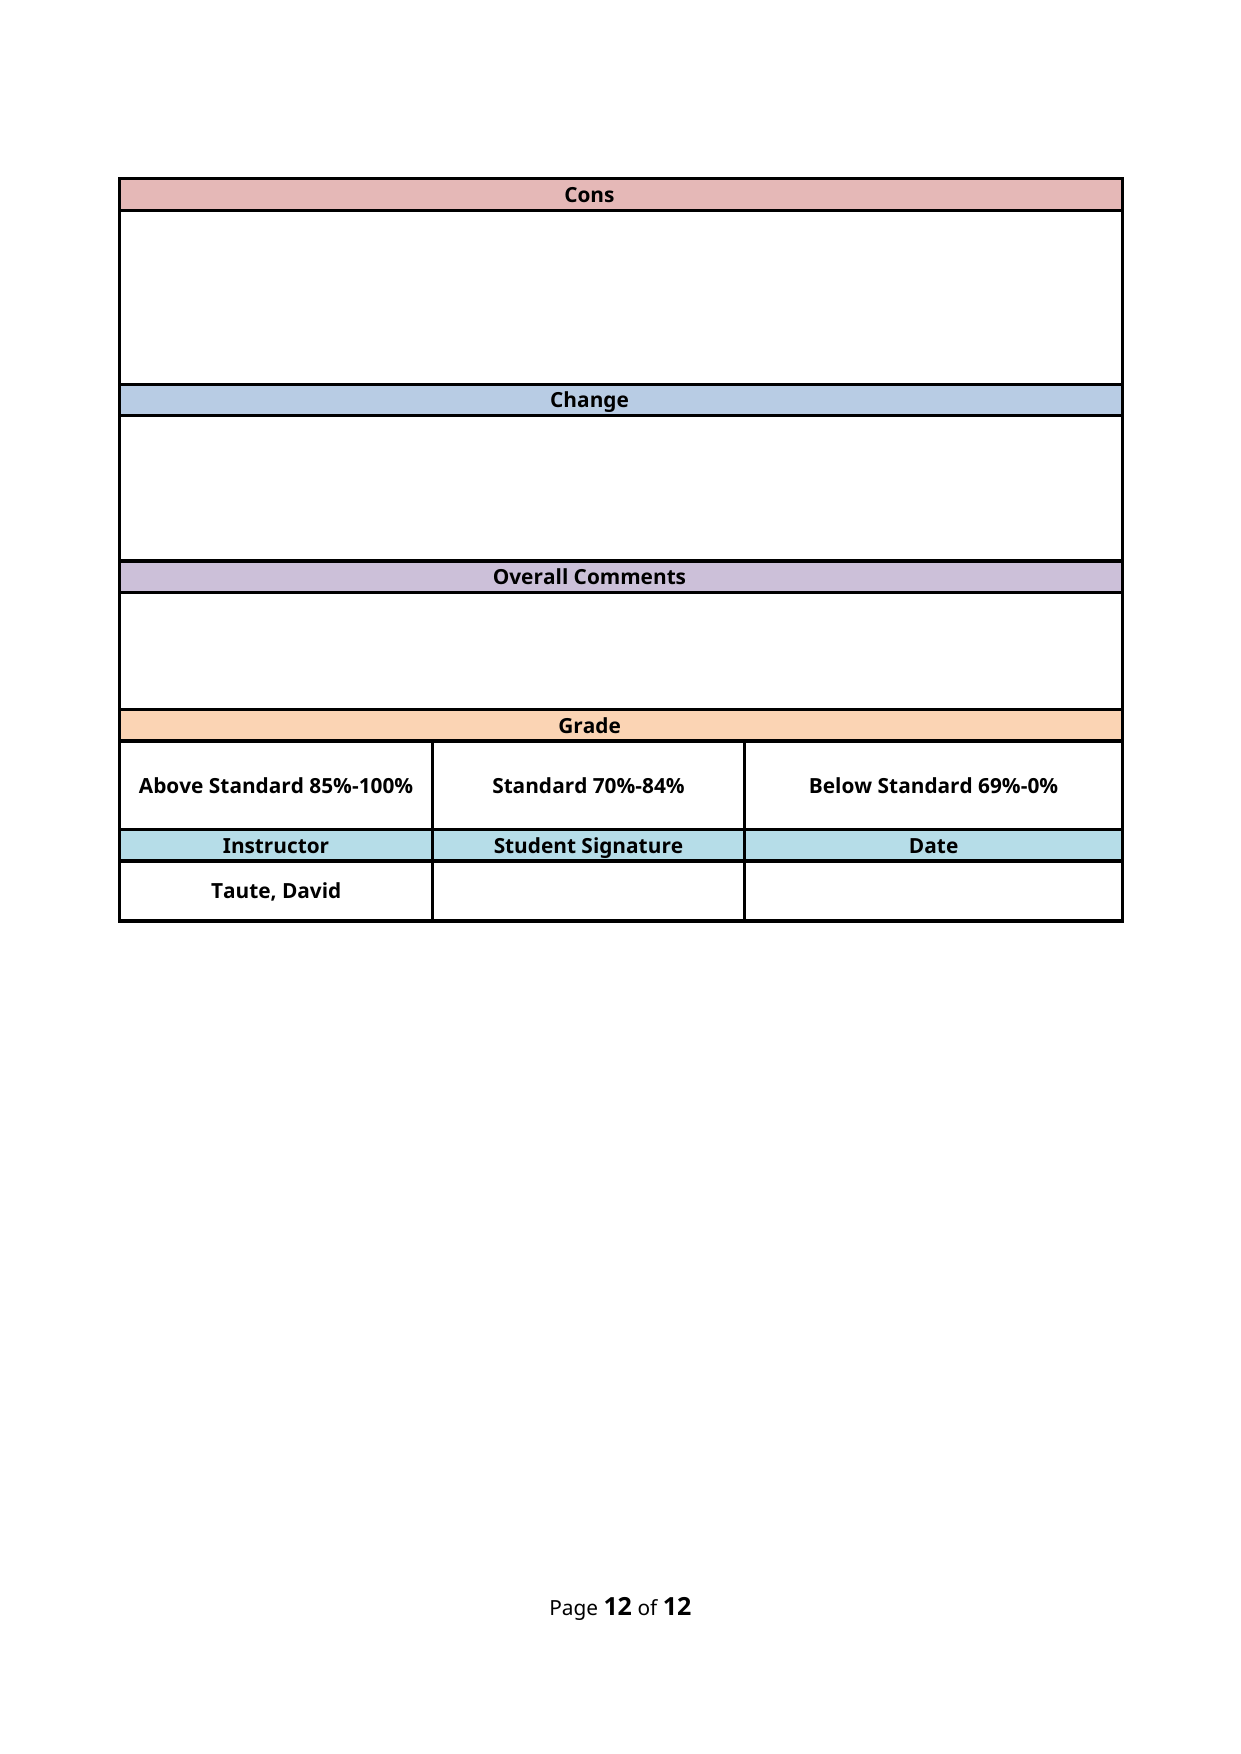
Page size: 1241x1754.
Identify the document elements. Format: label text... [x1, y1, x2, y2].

table_cell Below Standard 69%-0% [746, 743, 1121, 828]
table_cell Student Signature [434, 831, 743, 859]
table_cell Instructor [121, 831, 431, 859]
table_cell Date [746, 831, 1121, 859]
table_cell Standard 70%-84% [434, 743, 743, 828]
table_cell Above Standard 85%-100% [121, 743, 431, 828]
table_cell Cons [121, 180, 1121, 209]
table_cell Taute, David [121, 863, 431, 919]
table_cell [121, 212, 1121, 382]
table_cell Overall Comments [121, 563, 1121, 591]
table_cell [121, 594, 1121, 708]
table_cell [746, 863, 1121, 919]
table_cell [121, 417, 1121, 559]
table_cell Change [121, 386, 1121, 414]
table_cell Grade [121, 711, 1121, 739]
table_cell [434, 863, 743, 919]
